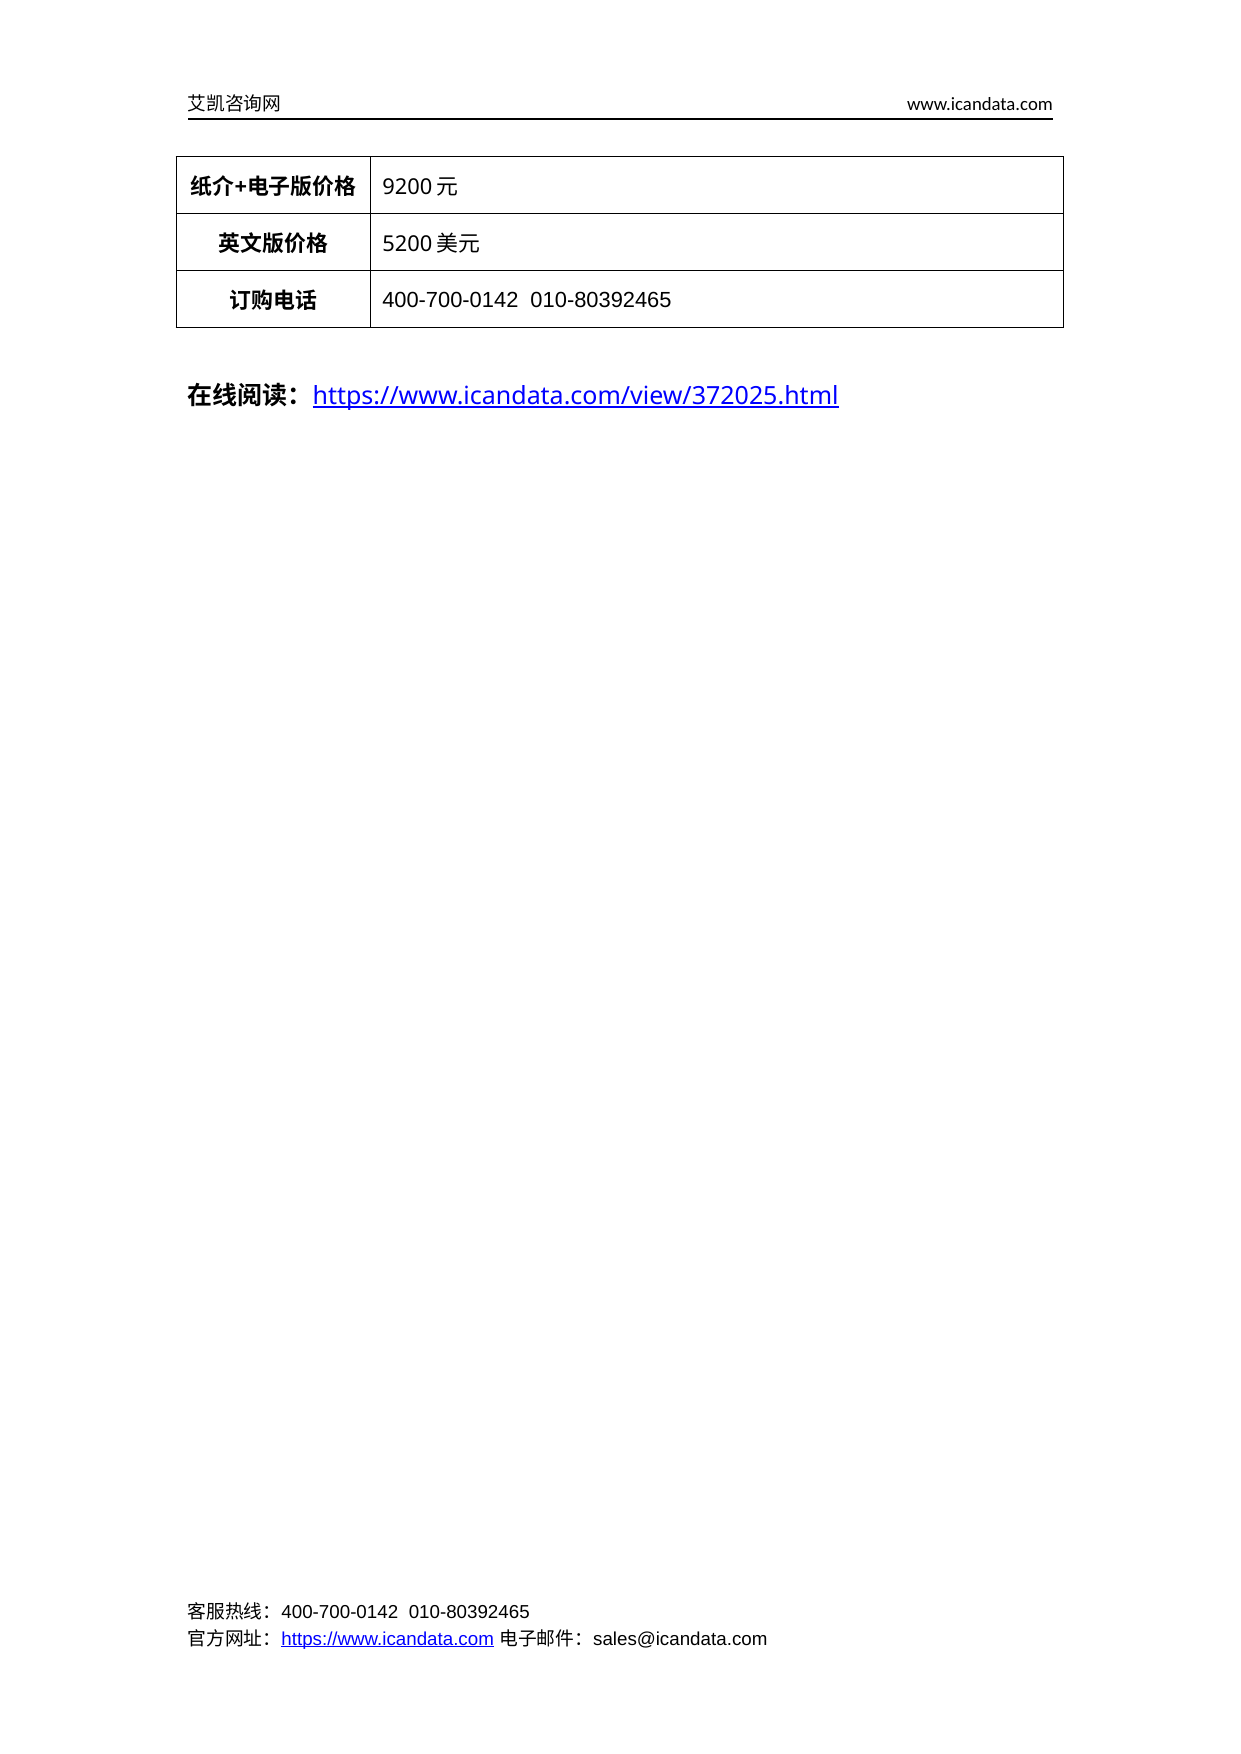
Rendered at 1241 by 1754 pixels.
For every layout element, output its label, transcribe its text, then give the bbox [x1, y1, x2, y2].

table_cell 英文版价格 [177, 214, 370, 270]
table_cell 订购电话 [177, 271, 370, 327]
table_cell 400-700-0142 010-80392465 [371, 271, 1063, 327]
table_cell 9200元 [371, 157, 1063, 213]
text 在线阅读：https://www.icandata.com/view/372025.html [187, 361, 1053, 426]
table_cell 纸介+电子版价格 [177, 157, 370, 213]
table_cell 5200美元 [371, 214, 1063, 270]
